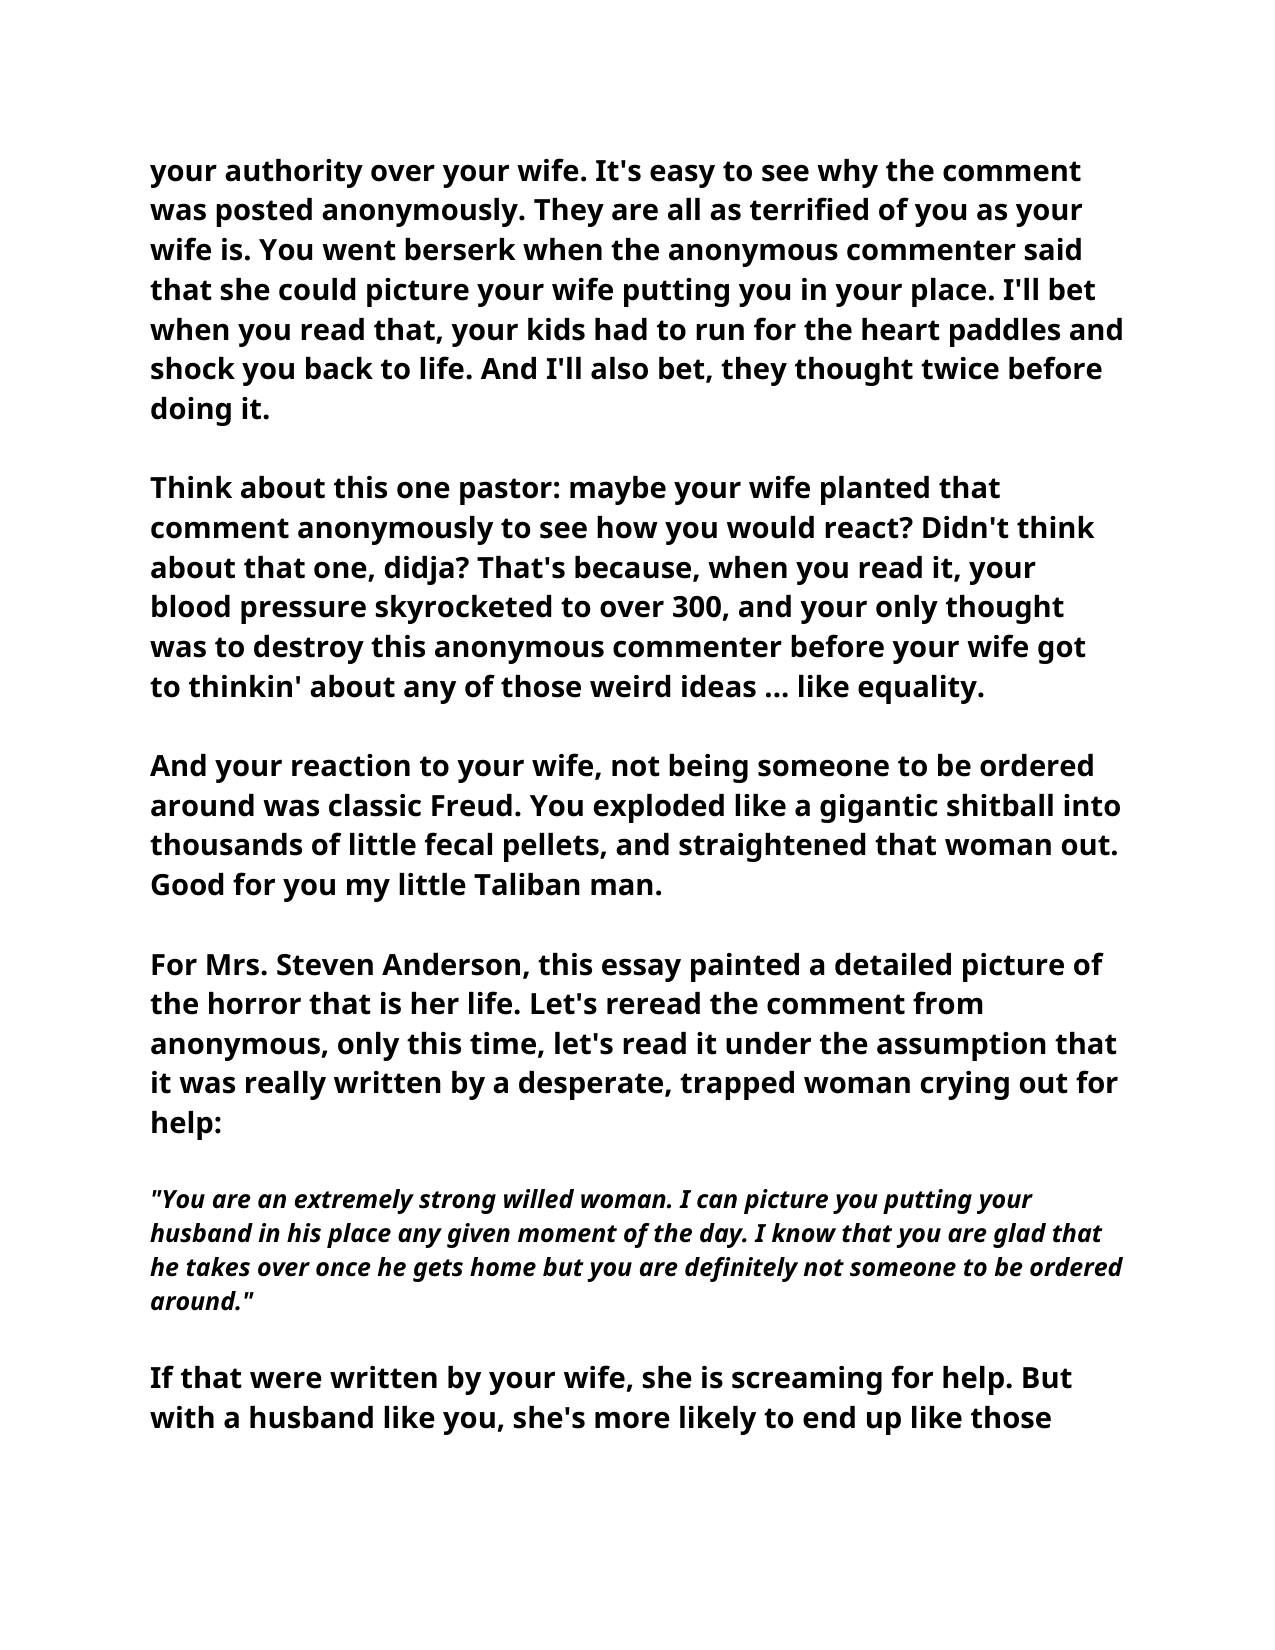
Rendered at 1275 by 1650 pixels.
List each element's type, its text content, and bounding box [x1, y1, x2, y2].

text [150, 1358, 1125, 1437]
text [150, 150, 1125, 428]
text Think about this one pastor: maybe your wife planted that comment anonymously to see how you would react? Didn't think about that one, didja? That's because, when you read it, your blood pressure skyrocketed to over 300, and your only thought was to destroy this anonymous commenter before your wife got to thinkin' about any of those weird ideas ... like equality. [150, 467, 1125, 706]
text And your reaction to your wife, not being someone to be ordered around was classic Freud. You exploded like a gigantic shitball into thousands of little fecal pellets, and straightened that woman out. Good for you my little Taliban man. [150, 745, 1125, 904]
text "You are an extremely strong willed woman. I can picture you putting your husband in his place any given moment of the day. I know that you are glad that he takes over once he gets home but you are definitely not someone to be ordered around." [150, 1182, 1125, 1318]
text For Mrs. Steven Anderson, this essay painted a detailed picture of the horror that is her life. Let's reread the comment from anonymous, only this time, let's read it under the assumption that it was really written by a desperate, trapped woman crying out for help: [150, 944, 1125, 1142]
